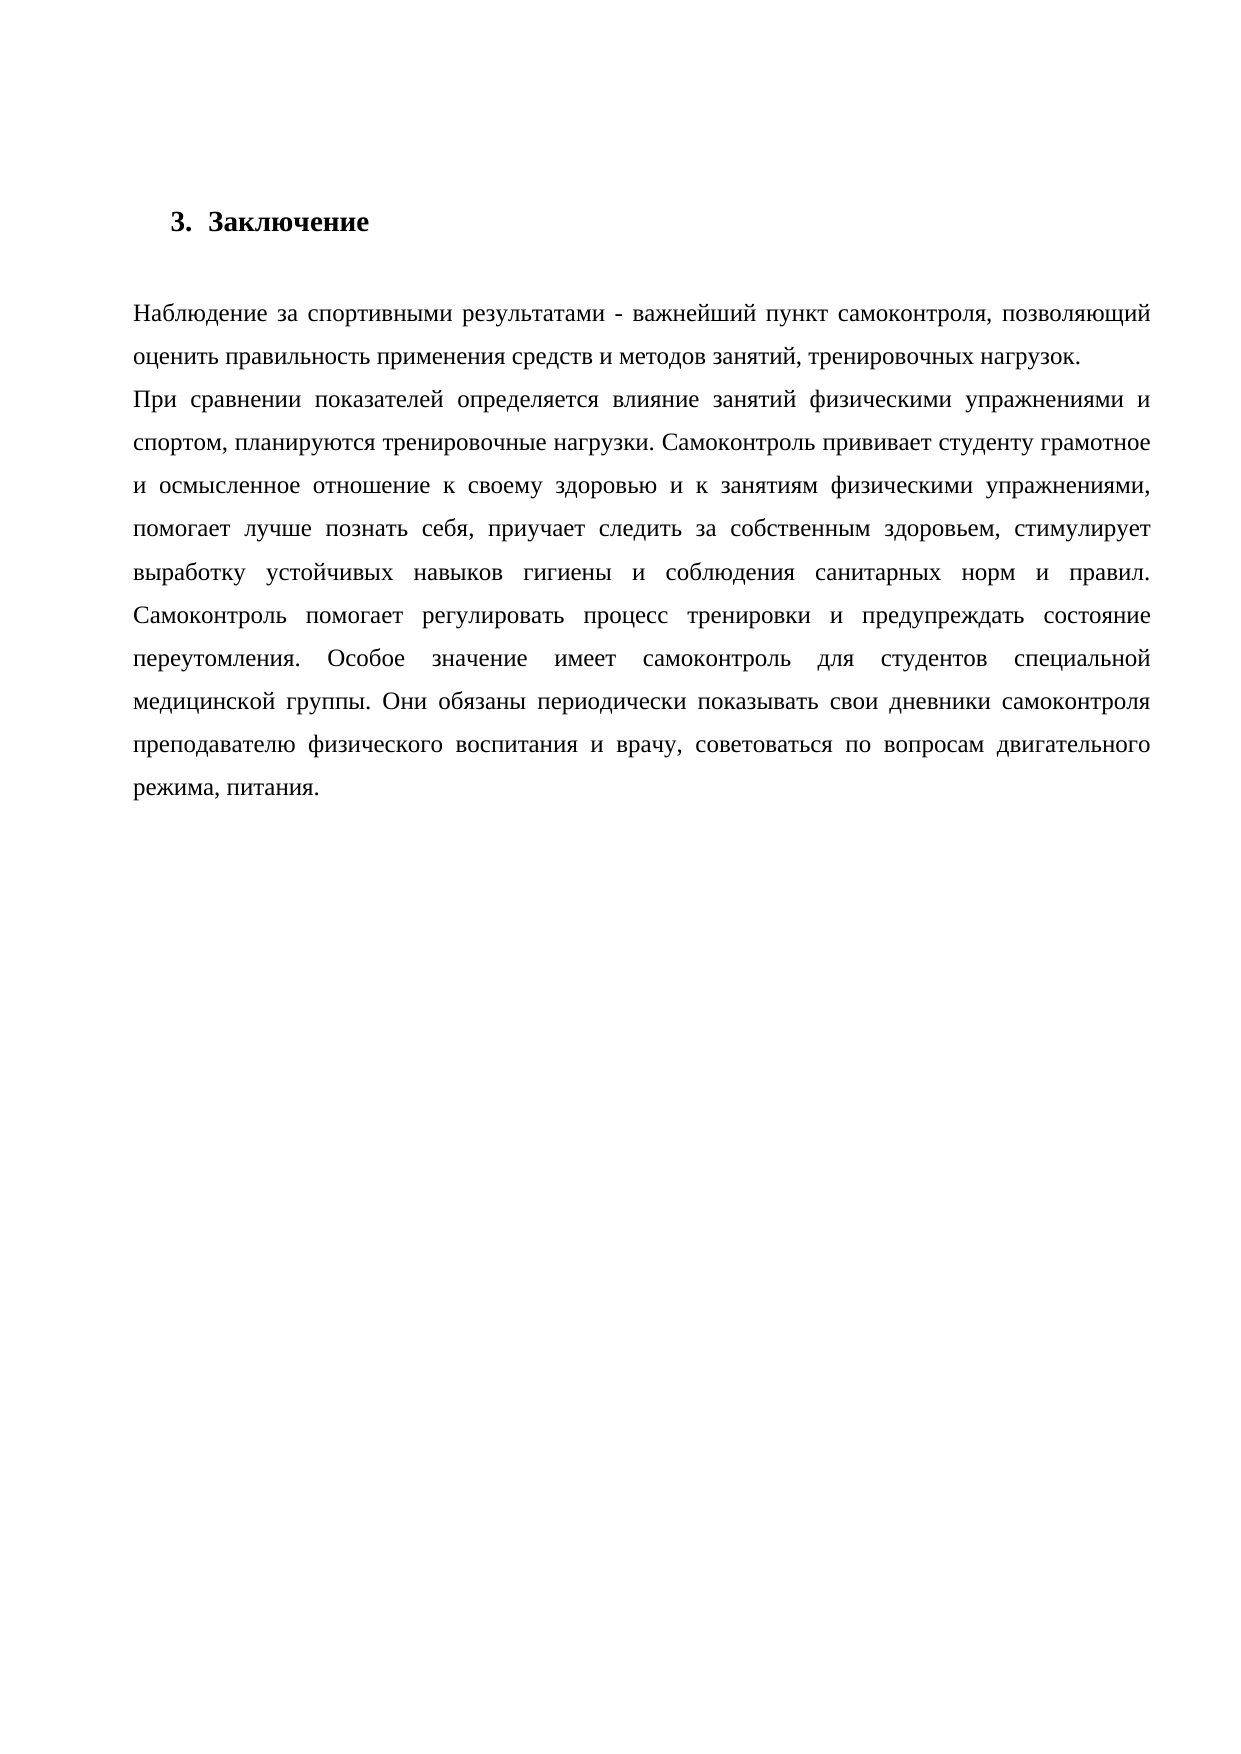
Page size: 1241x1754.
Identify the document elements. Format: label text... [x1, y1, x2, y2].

text При сравнении показателей определяется влияние занятий физическими упражнениями и спортом, планируются тренировочные нагрузки. Самоконтроль прививает студенту грамотное и осмысленное отношение к своему здоровью и к занятиям физическими упражнениями, помогает лучше познать себя, приучает следить за собственным здоровьем, стимулирует выработку устойчивых навыков гигиены и соблюдения санитарных норм и правил. Самоконтроль помогает регулировать процесс тренировки и предупреждать состояние переутомления. Особое значение имеет самоконтроль для студентов специальной медицинской группы. Они обязаны периодически показывать свои дневники самоконтроля преподавателю физического воспитания и врачу, советоваться по вопросам двигательного режима, питания. [133, 384, 1152, 801]
text Наблюдение за спортивными результатами - важнейший пункт самоконтроля, позволяющий оценить правильность применения средств и методов занятий, тренировочных нагрузок. [133, 298, 1152, 370]
list Заключение [170, 204, 1152, 238]
